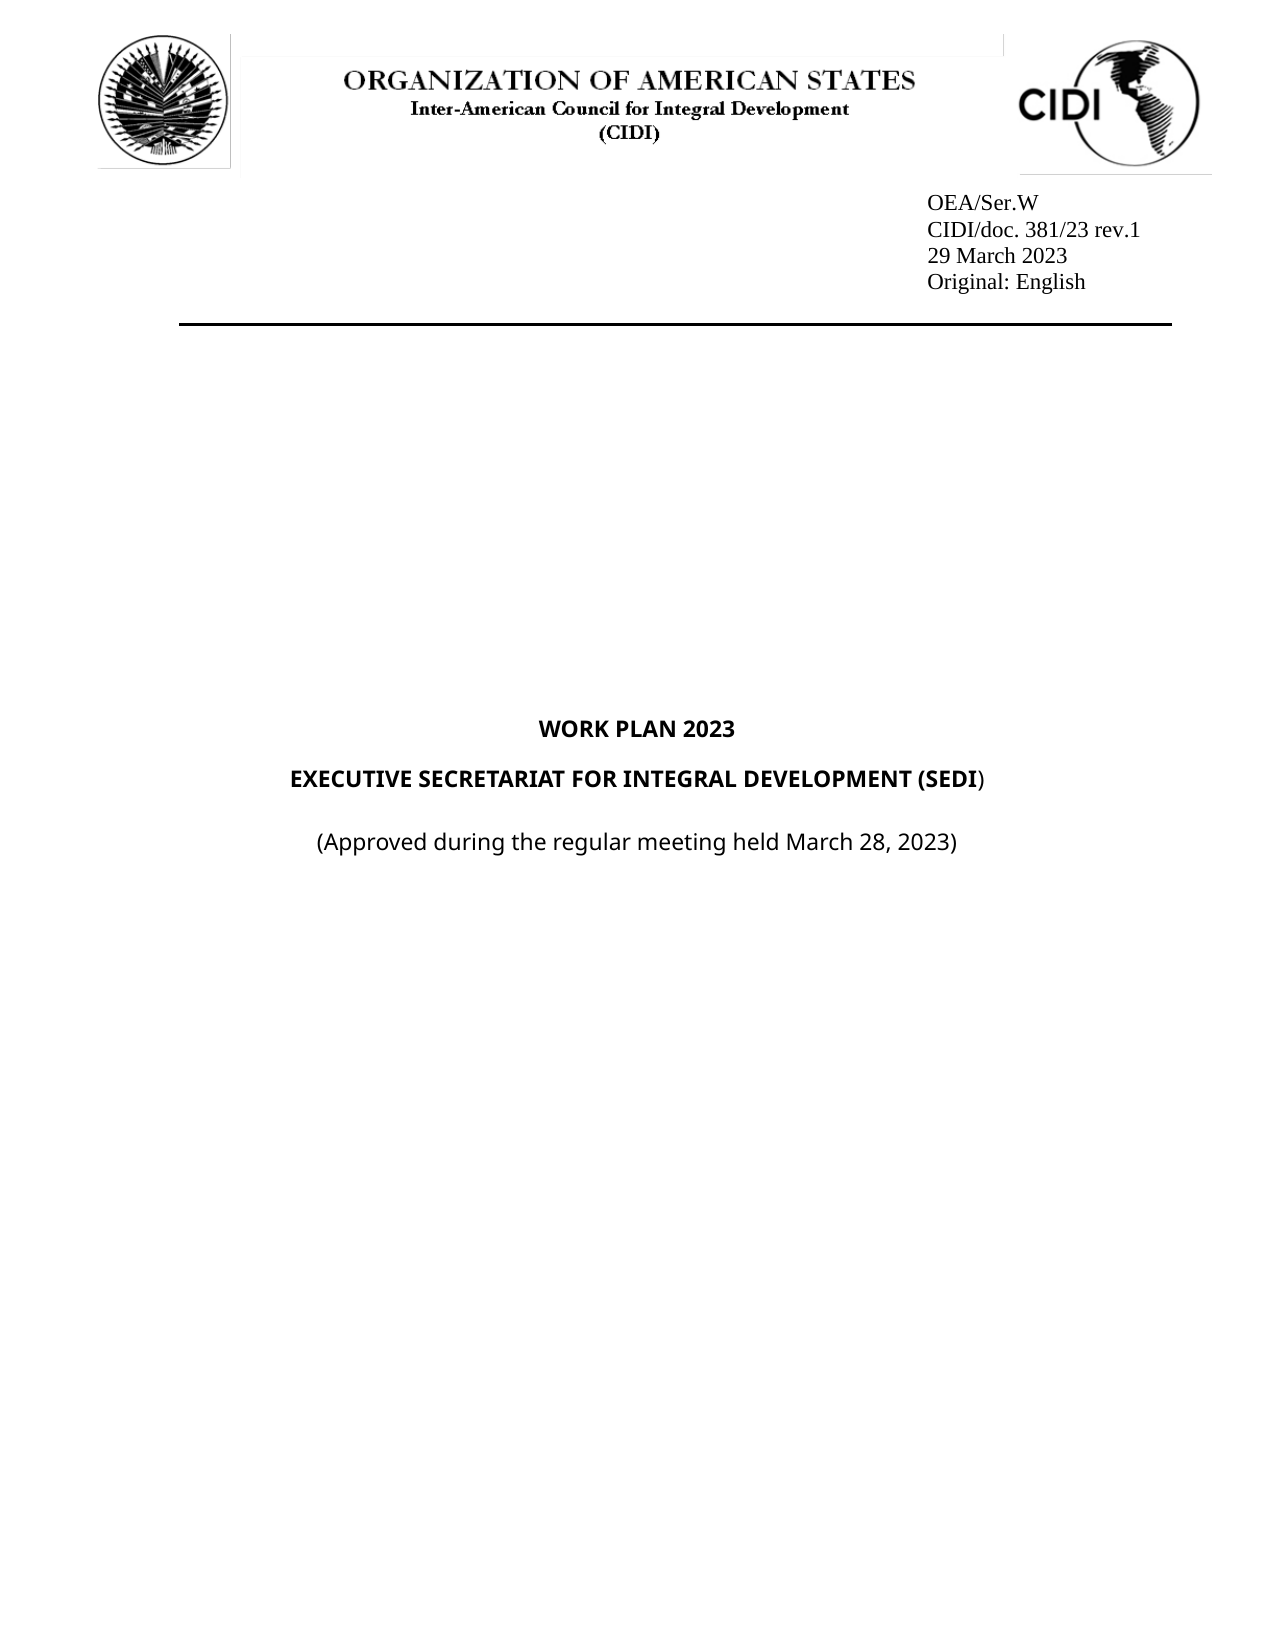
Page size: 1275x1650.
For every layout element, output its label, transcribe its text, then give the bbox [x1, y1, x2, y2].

picture [96, 34, 1211, 178]
text CIDI/doc. 381/23 rev.1 [85, 216, 1172, 242]
text EXECUTIVE SECRETARIAT FOR INTEGRAL DEVELOPMENT (SEDI) [28, 763, 1245, 794]
text WORK PLAN 2023 [28, 712, 1245, 744]
text (Approved during the regular meeting held March 28, 2023) [28, 825, 1245, 857]
text Original: English [178, 268, 1172, 295]
text OEA/Ser.W [85, 163, 1172, 216]
text 29 March 2023 [85, 242, 1172, 268]
